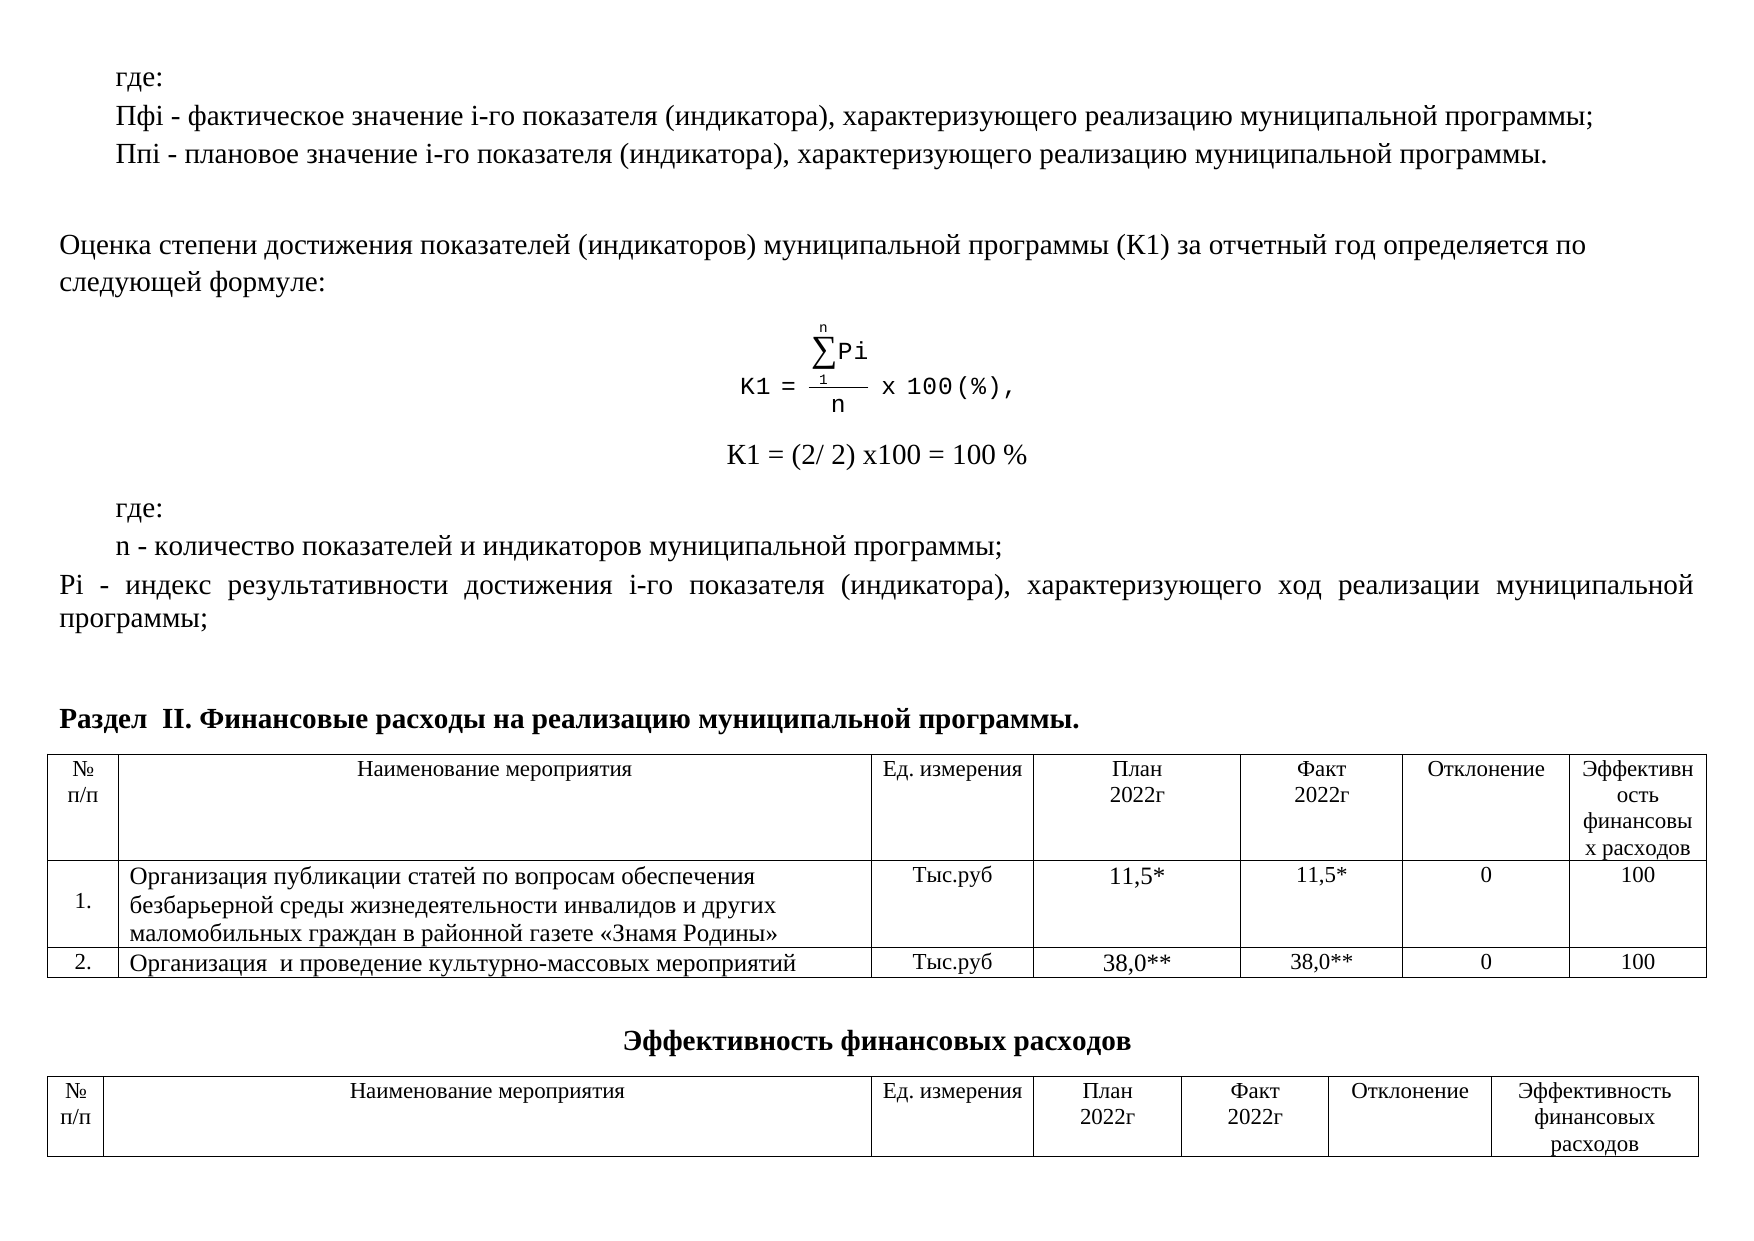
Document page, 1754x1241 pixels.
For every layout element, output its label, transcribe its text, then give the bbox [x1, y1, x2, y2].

table_cell 1. [48, 861, 118, 947]
table_cell 0 [1403, 948, 1569, 977]
table_header Эффективность финансовых расходов [1570, 755, 1706, 860]
table_header Факт 2022г [1241, 755, 1402, 860]
table_header План 2022г [1034, 755, 1240, 860]
table_header Факт 2022г [1182, 1077, 1328, 1156]
table_header Отклонение [1403, 755, 1569, 860]
text Ппi - плановое значение i-го показателя (индикатора), характеризующего реализацию муниципальной программы. [59, 136, 1695, 170]
table_cell 0 [1403, 861, 1569, 947]
text Раздел II. Финансовые расходы на реализацию муниципальной программы. [59, 701, 1695, 734]
table_header Наименование мероприятия [119, 755, 871, 860]
table_header Наименование мероприятия [104, 1077, 871, 1156]
table_cell Тыс.руб [872, 948, 1033, 977]
text Пфi - фактическое значение i-го показателя (индикатора), характеризующего реализацию муниципальной программы; [59, 98, 1695, 131]
table_cell 11,5* [1034, 861, 1240, 947]
table_header План 2022г [1034, 1077, 1181, 1156]
table_cell 100 [1570, 948, 1706, 977]
text Эффективность финансовых расходов [59, 1023, 1695, 1057]
text n - количество показателей и индикаторов муниципальной программы; [59, 528, 1695, 562]
table_cell 38,0** [1034, 948, 1240, 977]
table_cell 38,0** [1241, 948, 1402, 977]
table_cell 11,5* [1241, 861, 1402, 947]
text Оценка степени достижения показателей (индикаторов) муниципальной программы (К1) за отчетный год определяется по следующей формуле: [59, 227, 1695, 297]
table_header Ед. измерения [872, 1077, 1033, 1156]
table_header № п/п [48, 755, 118, 860]
table_header Эффективность финансовых расходов [1492, 1077, 1698, 1156]
text где: [59, 59, 1695, 93]
text Pi - индекс результативности достижения i-го показателя (индикатора), характеризующего ход реализации муниципальной программы; [59, 567, 1695, 634]
table_header Ед. измерения [872, 755, 1033, 860]
table_header № п/п [48, 1077, 103, 1156]
table_cell Организация и проведение культурно-массовых мероприятий [119, 948, 871, 977]
table_cell 2. [48, 948, 118, 977]
text где: [59, 490, 1695, 523]
text К1 = (2/ 2) х100 = 100 % [59, 437, 1695, 470]
table_cell Тыс.руб [872, 861, 1033, 947]
table_header Отклонение [1329, 1077, 1491, 1156]
table_cell 100 [1570, 861, 1706, 947]
